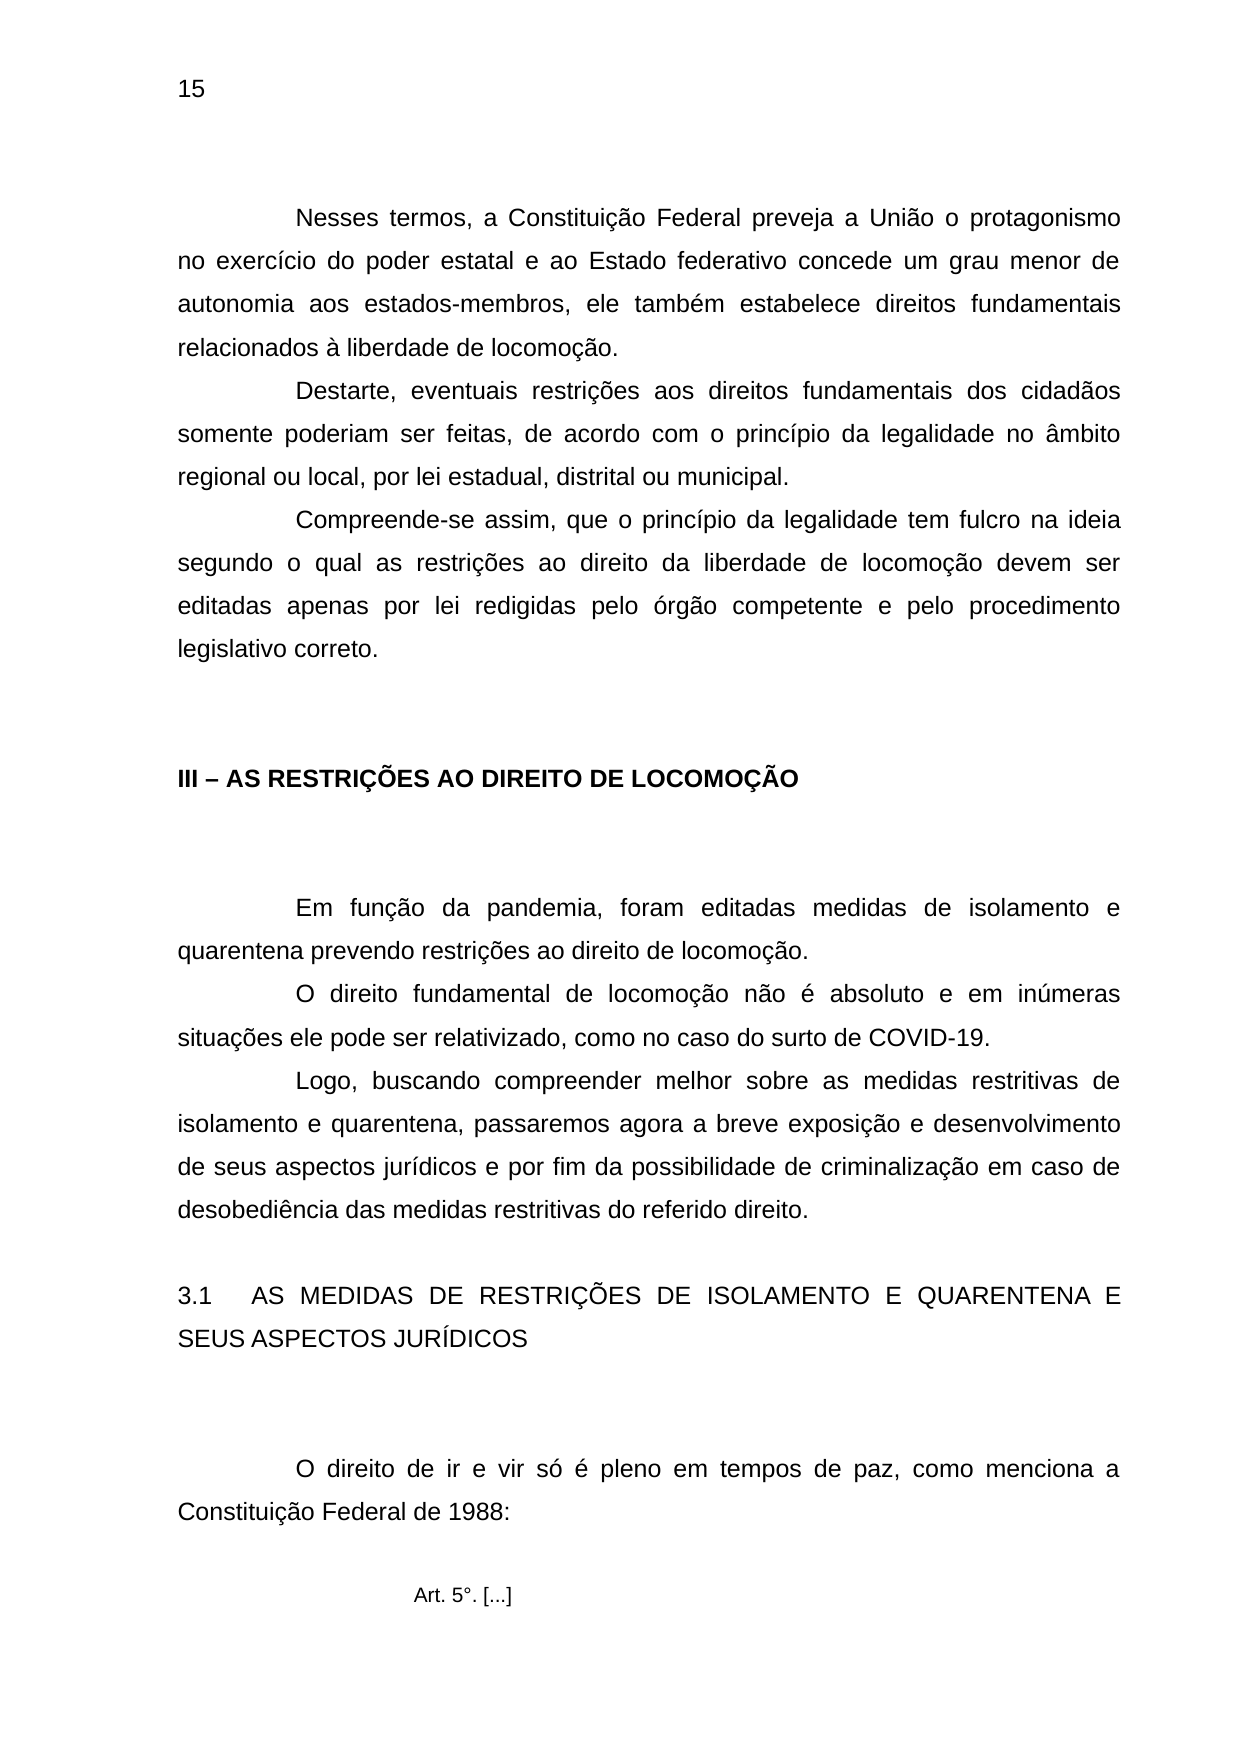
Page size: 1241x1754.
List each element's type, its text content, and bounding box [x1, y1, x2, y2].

text Logo, buscando compreender melhor sobre as medidas restritivas de isolamento e quarentena, passaremos agora a breve exposição e desenvolvimento de seus aspectos jurídicos e por fim da possibilidade de criminalização em caso de desobediência das medidas restritivas do referido direito. [177, 1066, 1122, 1224]
text Art. 5°. [...] [413, 1583, 1122, 1607]
text Em função da pandemia, foram editadas medidas de isolamento e quarentena prevendo restrições ao direito de locomoção. [177, 893, 1122, 965]
text Nesses termos, a Constituição Federal preveja a União o protagonismo no exercício do poder estatal e ao Estado federativo concede um grau menor de autonomia aos estados-membros, ele também estabelece direitos fundamentais relacionados à liberdade de locomoção. [177, 203, 1122, 361]
text Destarte, eventuais restrições aos direitos fundamentais dos cidadãos somente poderiam ser feitas, de acordo com o princípio da legalidade no âmbito regional ou local, por lei estadual, distrital ou municipal. [177, 376, 1122, 491]
text O direito de ir e vir só é pleno em tempos de paz, como menciona a Constituição Federal de 1988: [177, 1454, 1122, 1526]
subtitle AS MEDIDAS DE RESTRIÇÕES DE ISOLAMENTO E QUARENTENA E SEUS ASPECTOS JURÍDICOS [177, 1281, 1122, 1353]
text Compreende-se assim, que o princípio da legalidade tem fulcro na ideia segundo o qual as restrições ao direito da liberdade de locomoção devem ser editadas apenas por lei redigidas pelo órgão competente e pelo procedimento legislativo correto. [177, 505, 1122, 663]
text O direito fundamental de locomoção não é absoluto e em inúmeras situações ele pode ser relativizado, como no caso do surto de COVID-19. [177, 979, 1122, 1051]
title III – AS RESTRIÇÕES AO DIREITO DE LOCOMOÇÃO [177, 764, 1122, 792]
